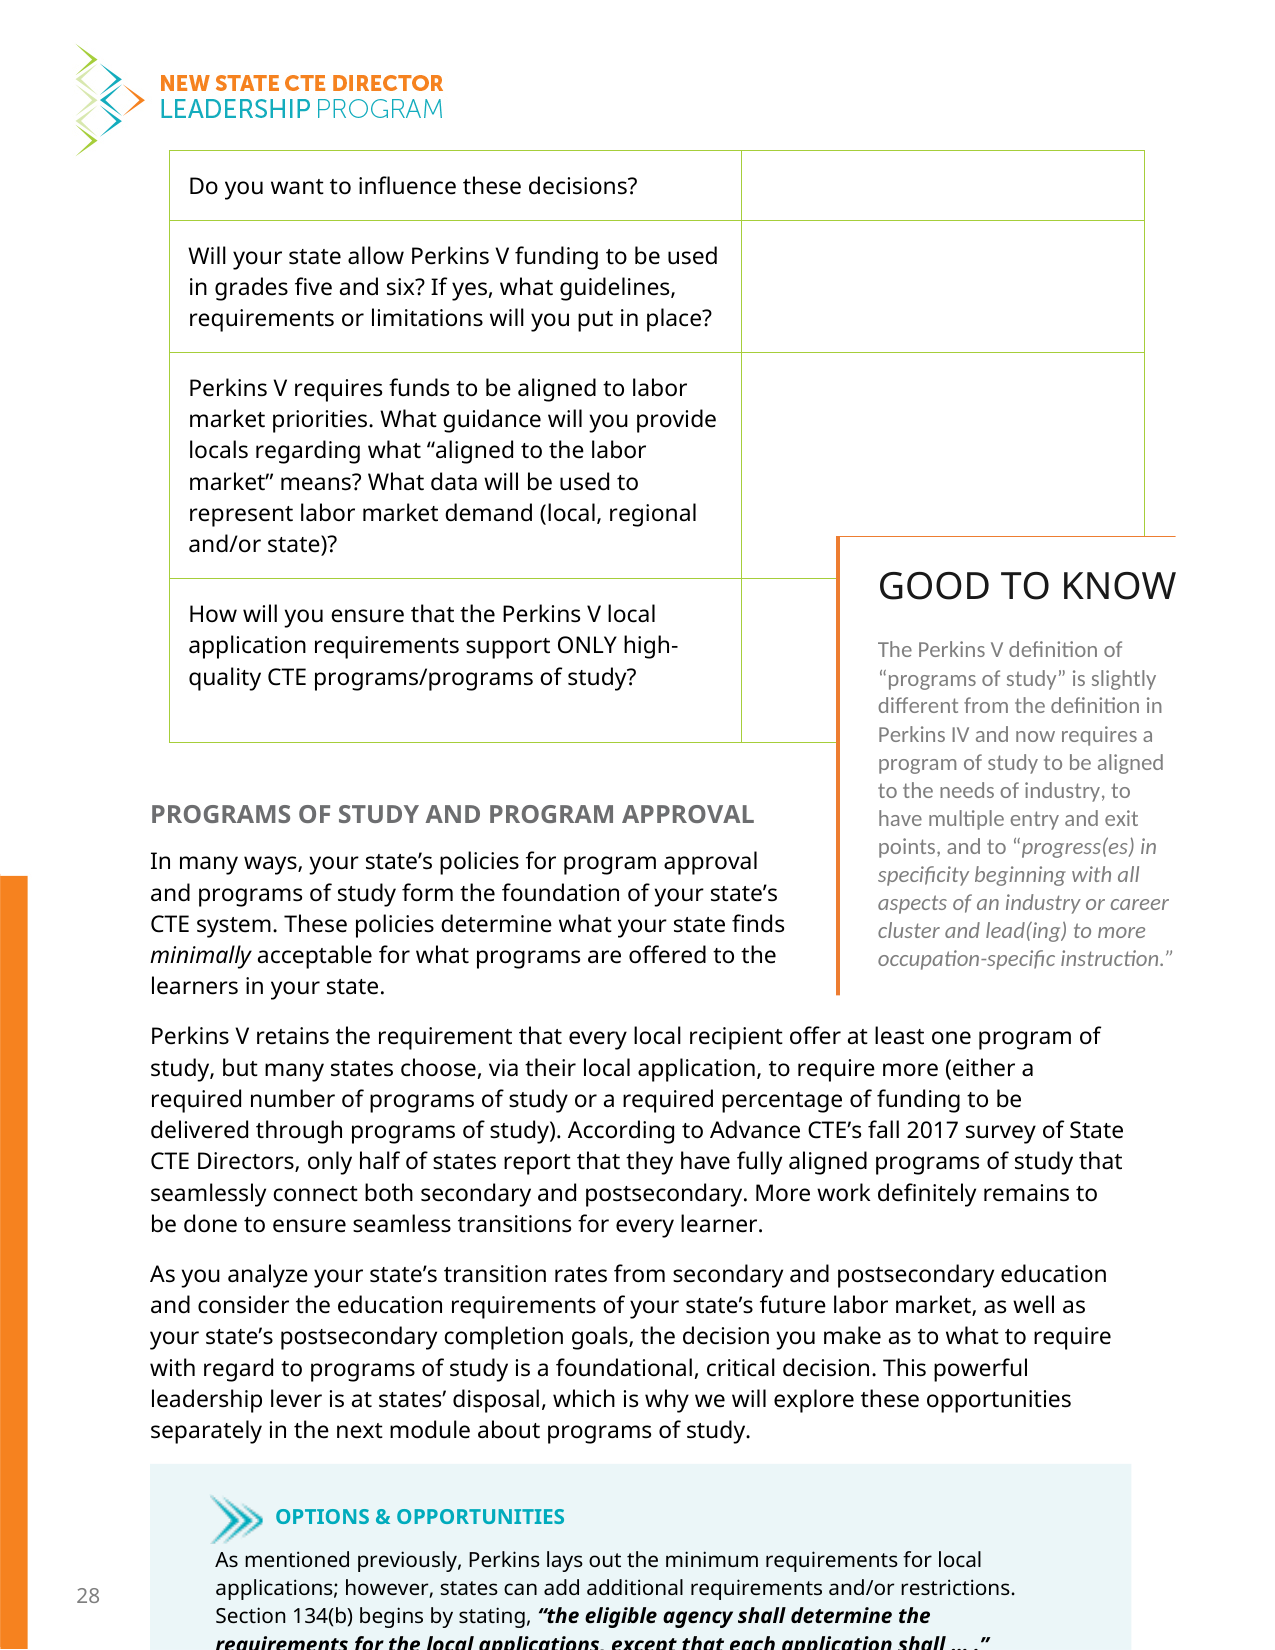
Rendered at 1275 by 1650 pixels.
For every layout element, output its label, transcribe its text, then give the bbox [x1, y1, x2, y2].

table_cell Will your state allow Perkins V funding to be used in grades five and six? If yes, what guidelines, requirements or limitations will you put in place? [170, 221, 741, 352]
text As you analyze your state’s transition rates from secondary and postsecondary education and consider the education requirements of your state’s future labor market, as well as your state’s postsecondary completion goals, the decision you make as to what to require with regard to programs of study is a foundational, critical decision. This powerful leadership lever is at states’ disposal, which is why we will explore these opportunities separately in the next module about programs of study. [150, 1258, 1125, 1445]
text Perkins V retains the requirement that every local recipient offer at least one program of study, but many states choose, via their local application, to require more (either a required number of programs of study or a required percentage of funding to be delivered through programs of study). According to Advance CTE’s fall 2017 survey of State CTE Directors, only half of states report that they have fully aligned programs of study that seamlessly connect both secondary and postsecondary. More work definitely remains to be done to ensure seamless transitions for every learner. [150, 1020, 1125, 1239]
table_cell [742, 579, 836, 742]
table_cell How will you ensure that the Perkins V local application requirements support ONLY high-quality CTE programs/programs of study? [170, 579, 741, 742]
text In many ways, your state’s policies for program approval and programs of study form the foundation of your state’s CTE system. These policies determine what your state finds minimally acceptable for what programs are offered to the learners in your state. [150, 845, 1125, 1001]
picture [0, 0, 1274, 1649]
table_cell [742, 151, 1144, 220]
table_cell [742, 221, 1144, 352]
table_cell Perkins V requires funds to be aligned to labor market priorities. What guidance will you provide locals regarding what “aligned to the labor market” means? What data will be used to represent labor market demand (local, regional and/or state)? [170, 353, 741, 578]
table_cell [170, 151, 741, 220]
subtitle Programs of Study and Program Approval [150, 797, 836, 831]
table_cell [742, 353, 1144, 578]
